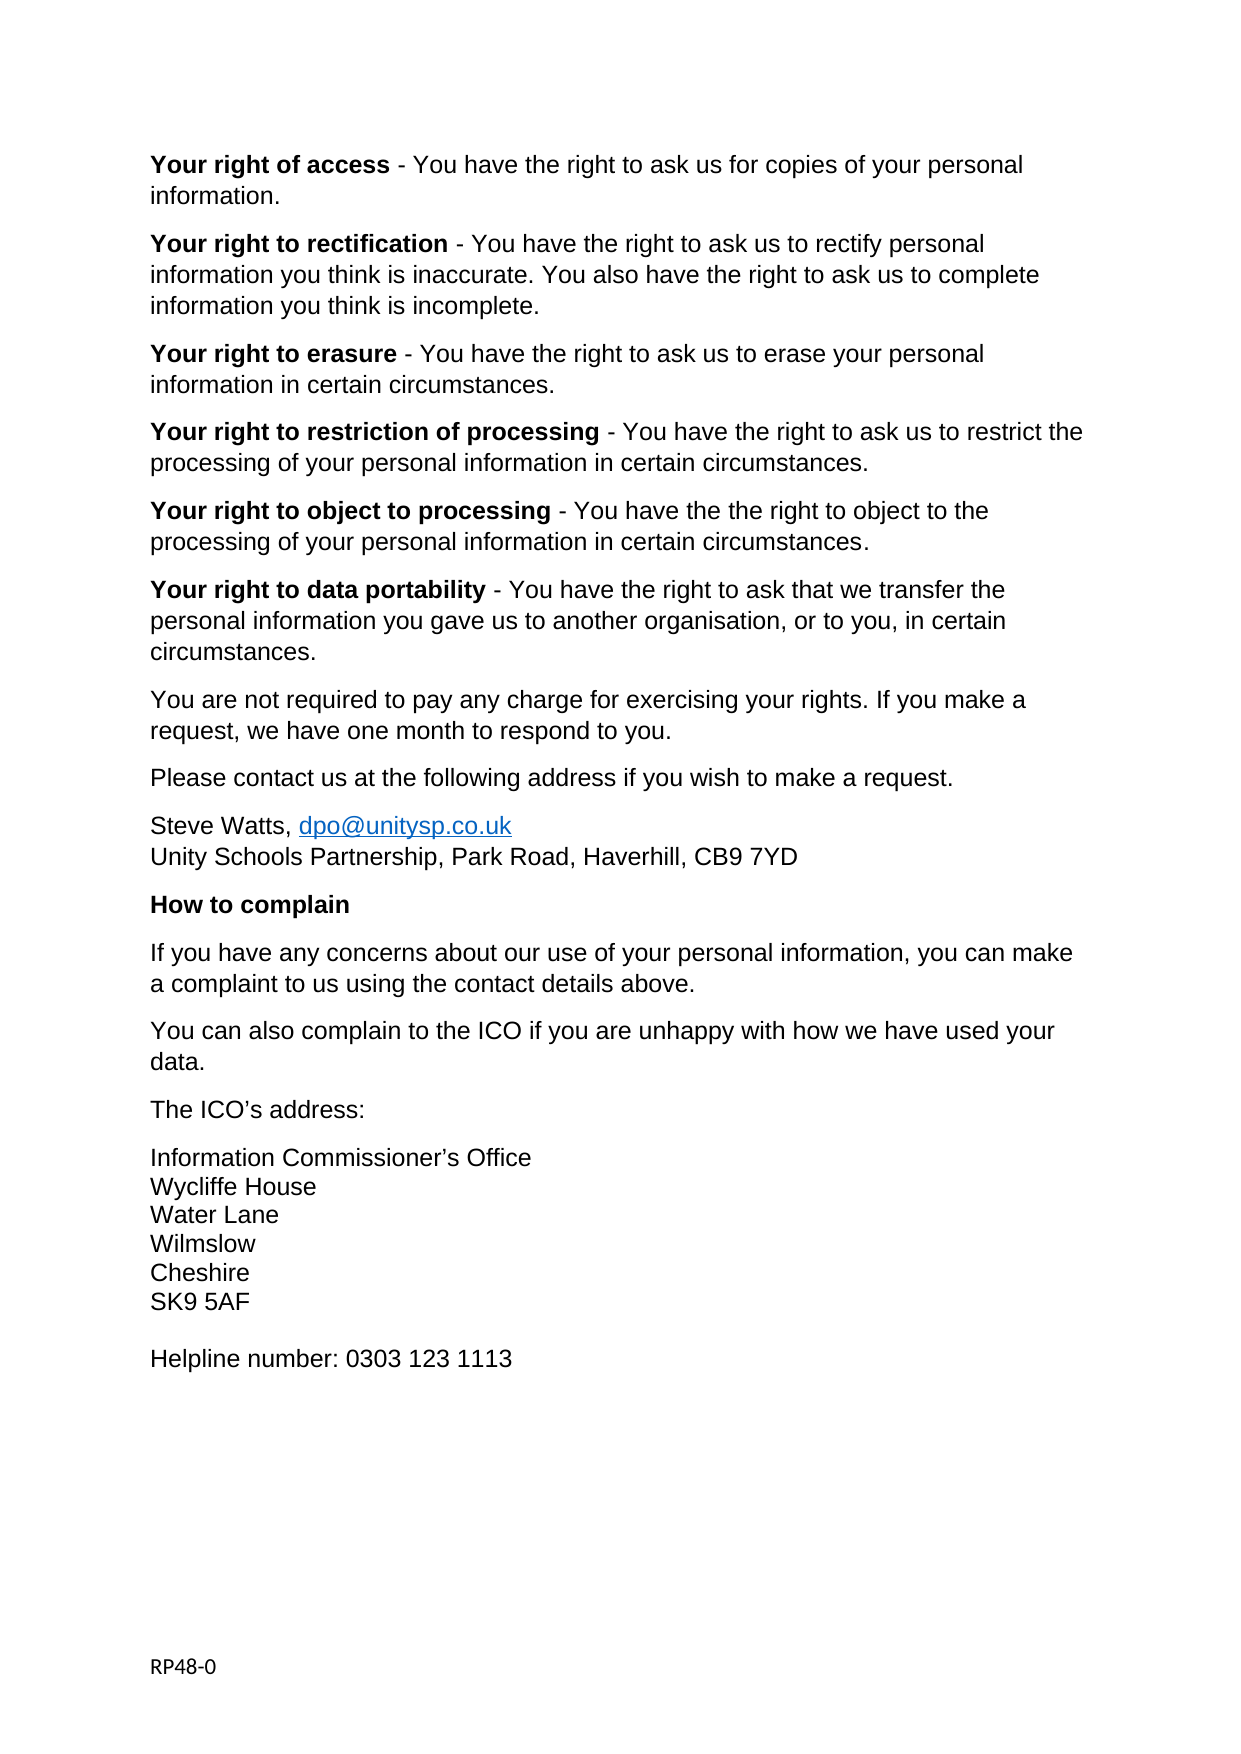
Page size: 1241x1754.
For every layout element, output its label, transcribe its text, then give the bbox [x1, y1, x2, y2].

text Your right to erasure - You have the right to ask us to erase your personal information in certain circumstances. [150, 338, 1090, 398]
text Please contact us at the following address if you wish to make a request. [150, 763, 1090, 792]
text Steve Watts, dpo@unitysp.co.uk Unity Schools Partnership, Park Road, Haverhill, CB9 7YD [150, 811, 1090, 871]
text Water Lane [150, 1200, 1090, 1229]
text You can also complain to the ICO if you are unhappy with how we have used your data. [150, 1016, 1090, 1076]
text Your right to data portability - You have the right to ask that we transfer the personal information you gave us to another organisation, or to you, in certain circumstances. [150, 575, 1090, 666]
text Your right to rectification - You have the right to ask us to rectify personal information you think is inaccurate. You also have the right to ask us to complete information you think is incomplete. [150, 229, 1090, 319]
text Cheshire [150, 1258, 1090, 1286]
text Wycliffe House [150, 1171, 1090, 1200]
text Your right to object to processing - You have the the right to object to the processing of your personal information in certain circumstances. [150, 496, 1090, 556]
text Information Commissioner’s Office [150, 1143, 1090, 1171]
subtitle How to complain [150, 890, 1090, 918]
text The ICO’s address: [150, 1095, 1090, 1124]
text SK9 5AF [150, 1286, 1090, 1315]
text Helpline number: 0303 123 1113 [150, 1344, 1090, 1373]
text If you have any concerns about our use of your personal information, you can make a complaint to us using the contact details above. [150, 937, 1090, 997]
text Your right of access - You have the right to ask us for copies of your personal information. [150, 150, 1090, 210]
text Wilmslow [150, 1229, 1090, 1258]
text Your right to restriction of processing - You have the right to ask us to restrict the processing of your personal information in certain circumstances. [150, 417, 1090, 477]
text You are not required to pay any charge for exercising your rights. If you make a request, we have one month to respond to you. [150, 684, 1090, 744]
